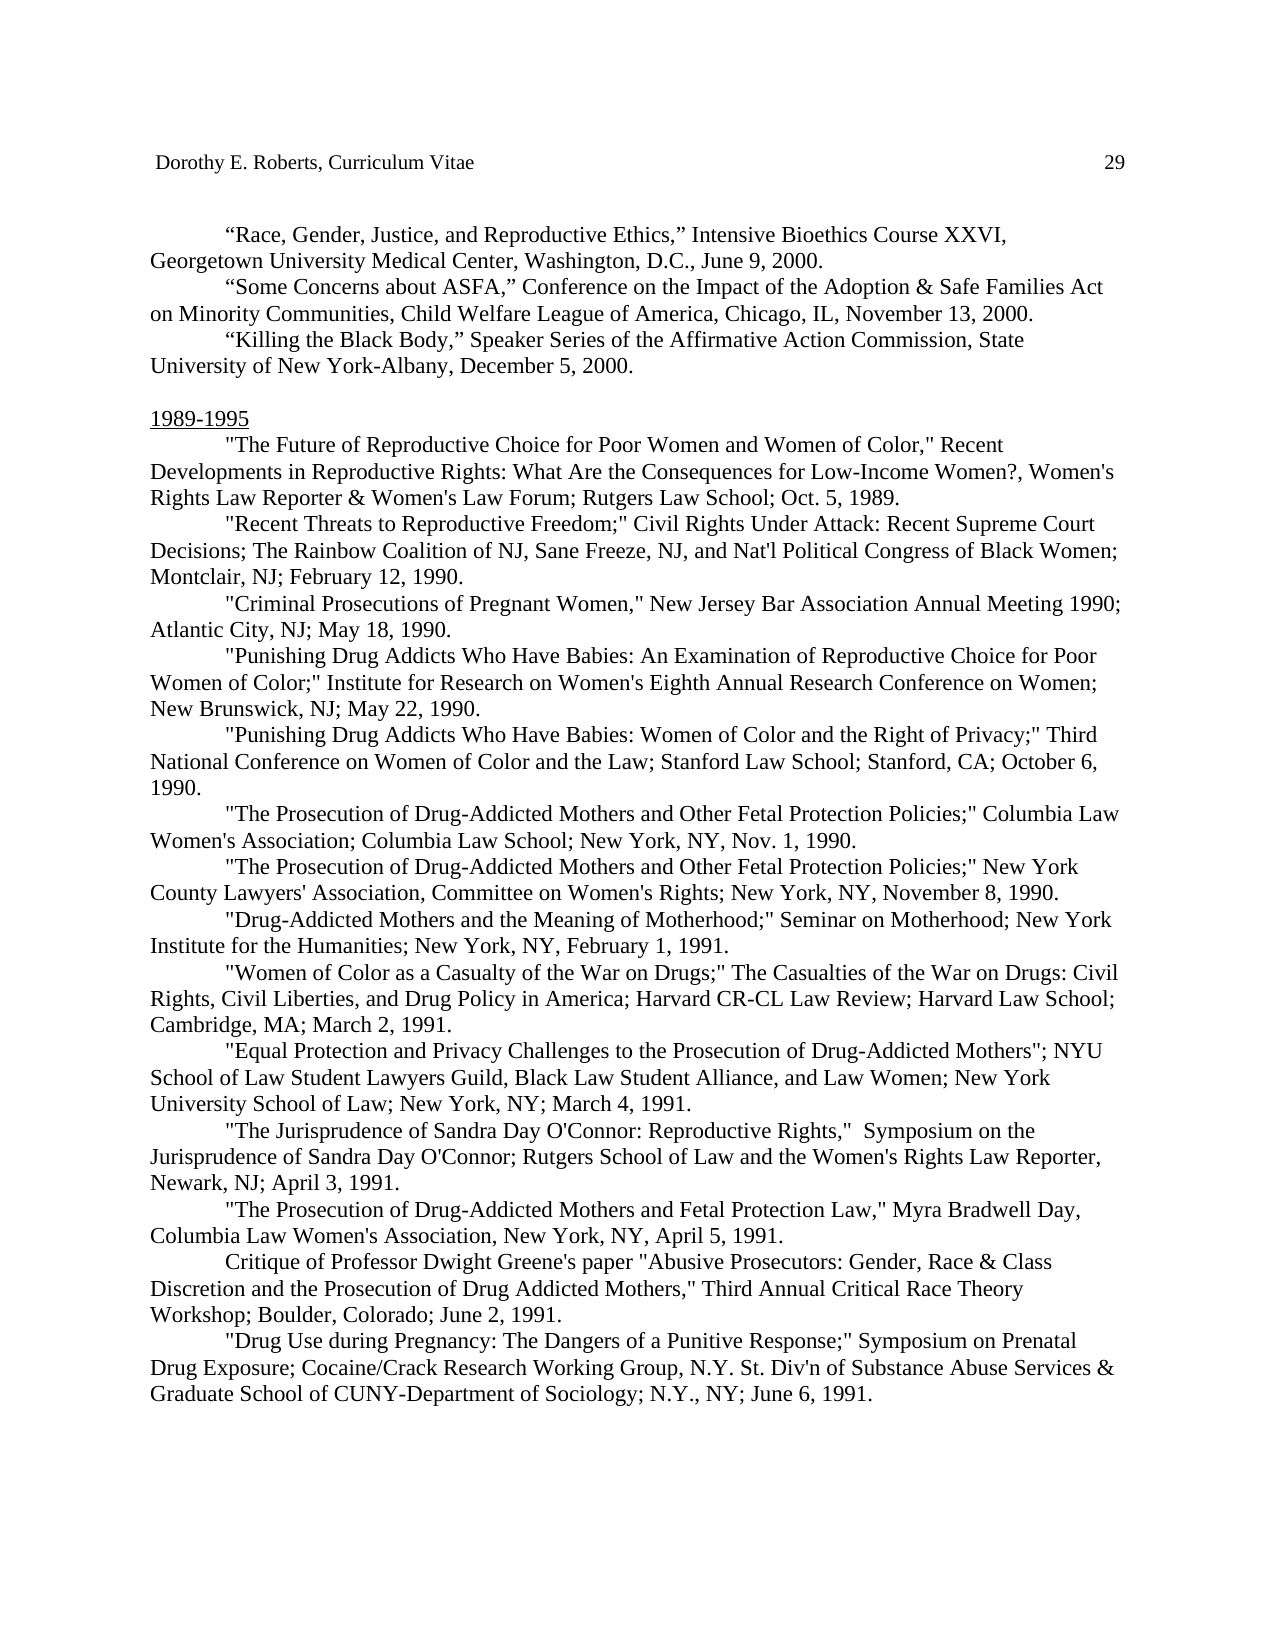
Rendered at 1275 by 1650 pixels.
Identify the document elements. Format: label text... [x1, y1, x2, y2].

text "Equal Protection and Privacy Challenges to the Prosecution of Drug-Addicted Mothers"; NYU School of Law Student Lawyers Guild, Black Law Student Alliance, and Law Women; New York University School of Law; New York, NY; March 4, 1991. [150, 1038, 1125, 1117]
text "Recent Threats to Reproductive Freedom;" Civil Rights Under Attack: Recent Supreme Court Decisions; The Rainbow Coalition of NJ, Sane Freeze, NJ, and Nat'l Political Congress of Black Women; Montclair, NJ; February 12, 1990. [150, 511, 1125, 589]
text "The Prosecution of Drug-Addicted Mothers and Fetal Protection Law," Myra Bradwell Day, Columbia Law Women's Association, New York, NY, April 5, 1991. [150, 1196, 1125, 1248]
text "The Jurisprudence of Sandra Day O'Connor: Reproductive Rights," Symposium on the Jurisprudence of Sandra Day O'Connor; Rutgers School of Law and the Women's Rights Law Reporter, Newark, NJ; April 3, 1991. [150, 1117, 1125, 1196]
text "Punishing Drug Addicts Who Have Babies: Women of Color and the Right of Privacy;" Third National Conference on Women of Color and the Law; Stanford Law School; Stanford, CA; October 6, 1990. [150, 721, 1125, 800]
text “Some Concerns about ASFA,” Conference on the Impact of the Adoption & Safe Families Act on Minority Communities, Child Welfare League of America, Chicago, IL, November 13, 2000. [150, 273, 1125, 326]
text "Punishing Drug Addicts Who Have Babies: An Examination of Reproductive Choice for Poor Women of Color;" Institute for Research on Women's Eighth Annual Research Conference on Women; New Brunswick, NJ; May 22, 1990. [150, 642, 1125, 721]
text "Women of Color as a Casualty of the War on Drugs;" The Casualties of the War on Drugs: Civil Rights, Civil Liberties, and Drug Policy in America; Harvard CR-CL Law Review; Harvard Law School; Cambridge, MA; March 2, 1991. [150, 958, 1125, 1038]
text "The Future of Reproductive Choice for Poor Women and Women of Color," Recent Developments in Reproductive Rights: What Are the Consequences for Low-Income Women?, Women's Rights Law Reporter & Women's Law Forum; Rutgers Law School; Oct. 5, 1989. [150, 431, 1125, 511]
text "The Prosecution of Drug-Addicted Mothers and Other Fetal Protection Policies;" Columbia Law Women's Association; Columbia Law School; New York, NY, Nov. 1, 1990. [150, 800, 1125, 853]
text Critique of Professor Dwight Greene's paper "Abusive Prosecutors: Gender, Race & Class Discretion and the Prosecution of Drug Addicted Mothers," Third Annual Critical Race Theory Workshop; Boulder, Colorado; June 2, 1991. [150, 1248, 1125, 1327]
text "Drug Use during Pregnancy: The Dangers of a Punitive Response;" Symposium on Prenatal Drug Exposure; Cocaine/Crack Research Working Group, N.Y. St. Div'n of Substance Abuse Services & Graduate School of CUNY-Department of Sociology; N.Y., NY; June 6, 1991. [150, 1327, 1125, 1407]
text “Killing the Black Body,” Speaker Series of the Affirmative Action Commission, State University of New York-Albany, December 5, 2000. [150, 326, 1125, 379]
text “Race, Gender, Justice, and Reproductive Ethics,” Intensive Bioethics Course XXVI, Georgetown University Medical Center, Washington, D.C., June 9, 2000. [150, 221, 1125, 273]
text "Criminal Prosecutions of Pregnant Women," New Jersey Bar Association Annual Meeting 1990; Atlantic City, NJ; May 18, 1990. [150, 589, 1125, 642]
text "Drug-Addicted Mothers and the Meaning of Motherhood;" Seminar on Motherhood; New York Institute for the Humanities; New York, NY, February 1, 1991. [150, 906, 1125, 958]
text 1989-1995 [150, 405, 1125, 431]
text "The Prosecution of Drug-Addicted Mothers and Other Fetal Protection Policies;" New York County Lawyers' Association, Committee on Women's Rights; New York, NY, November 8, 1990. [150, 853, 1125, 906]
